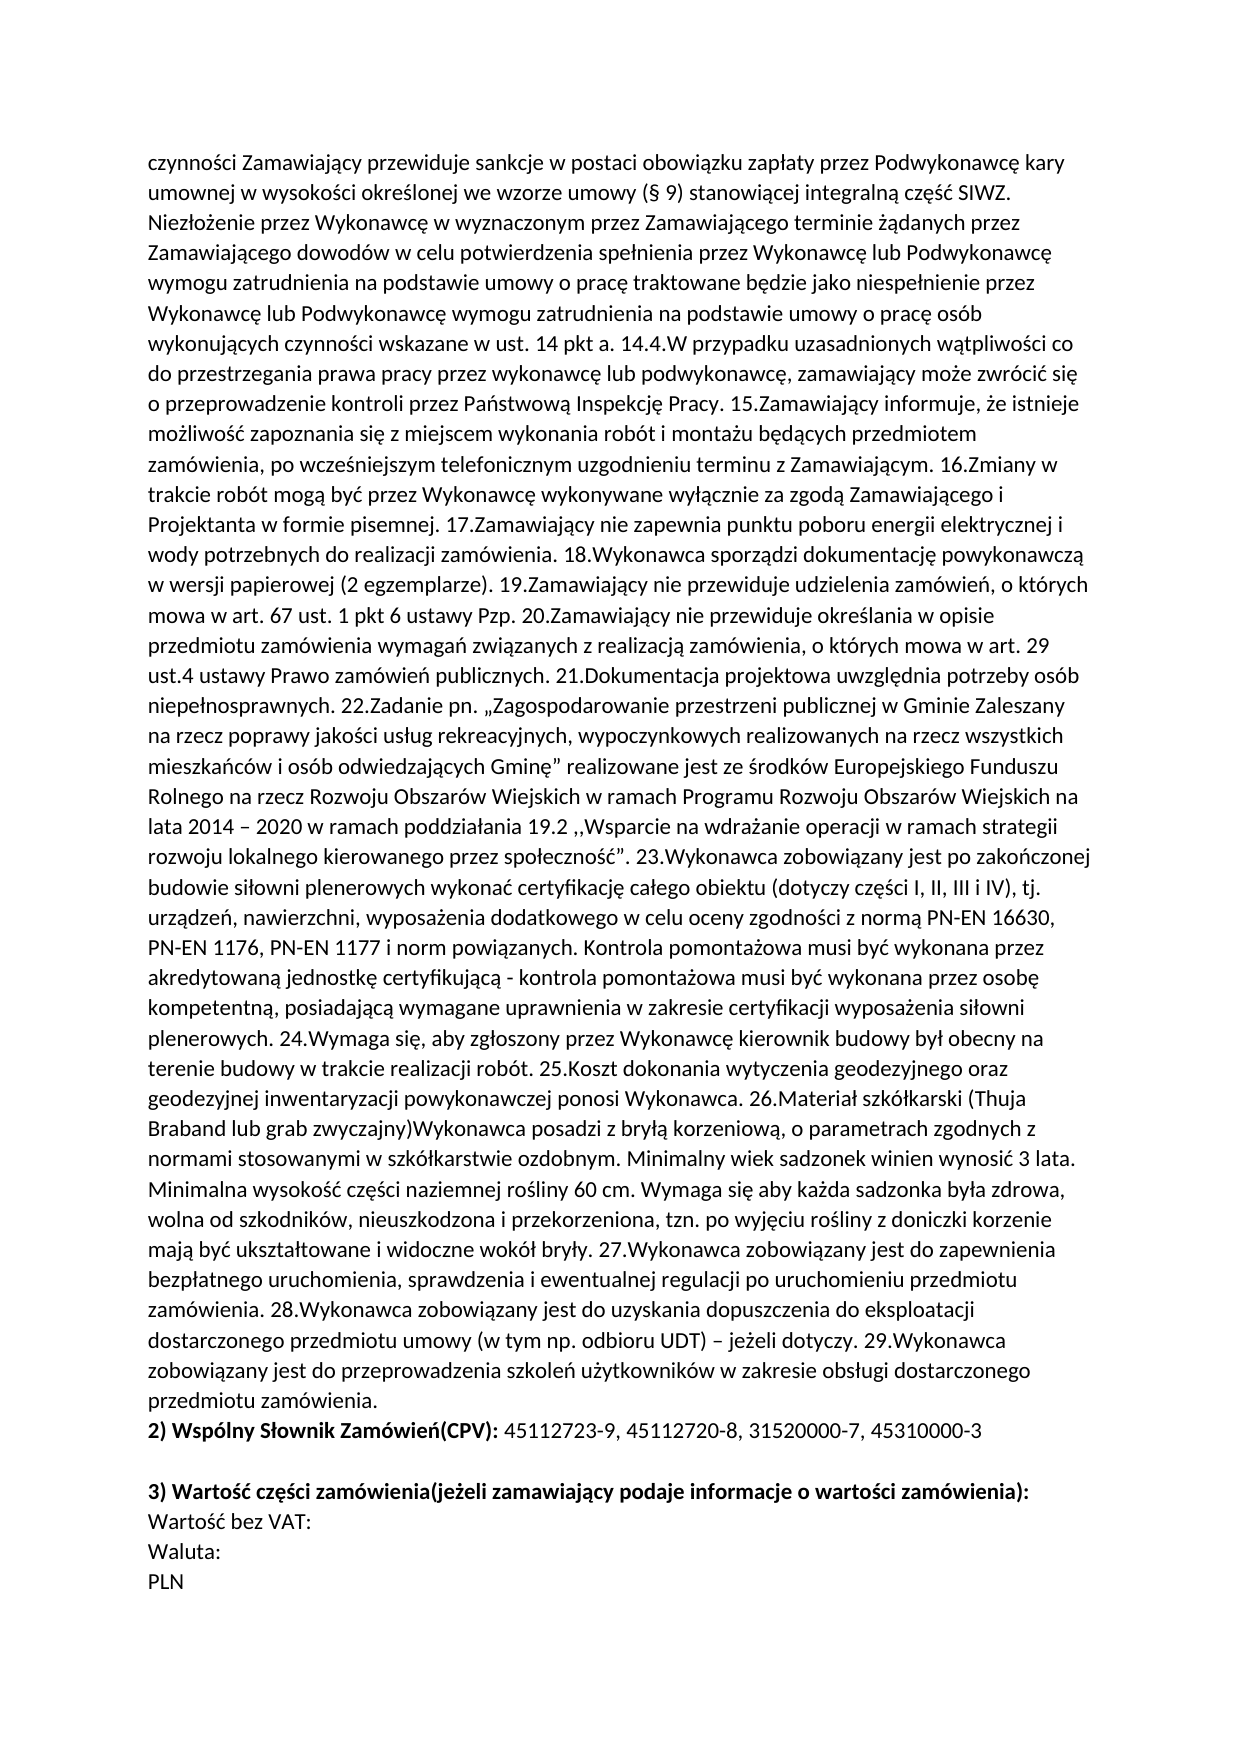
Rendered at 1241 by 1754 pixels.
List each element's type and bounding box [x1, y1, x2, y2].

text [148, 148, 1093, 1595]
